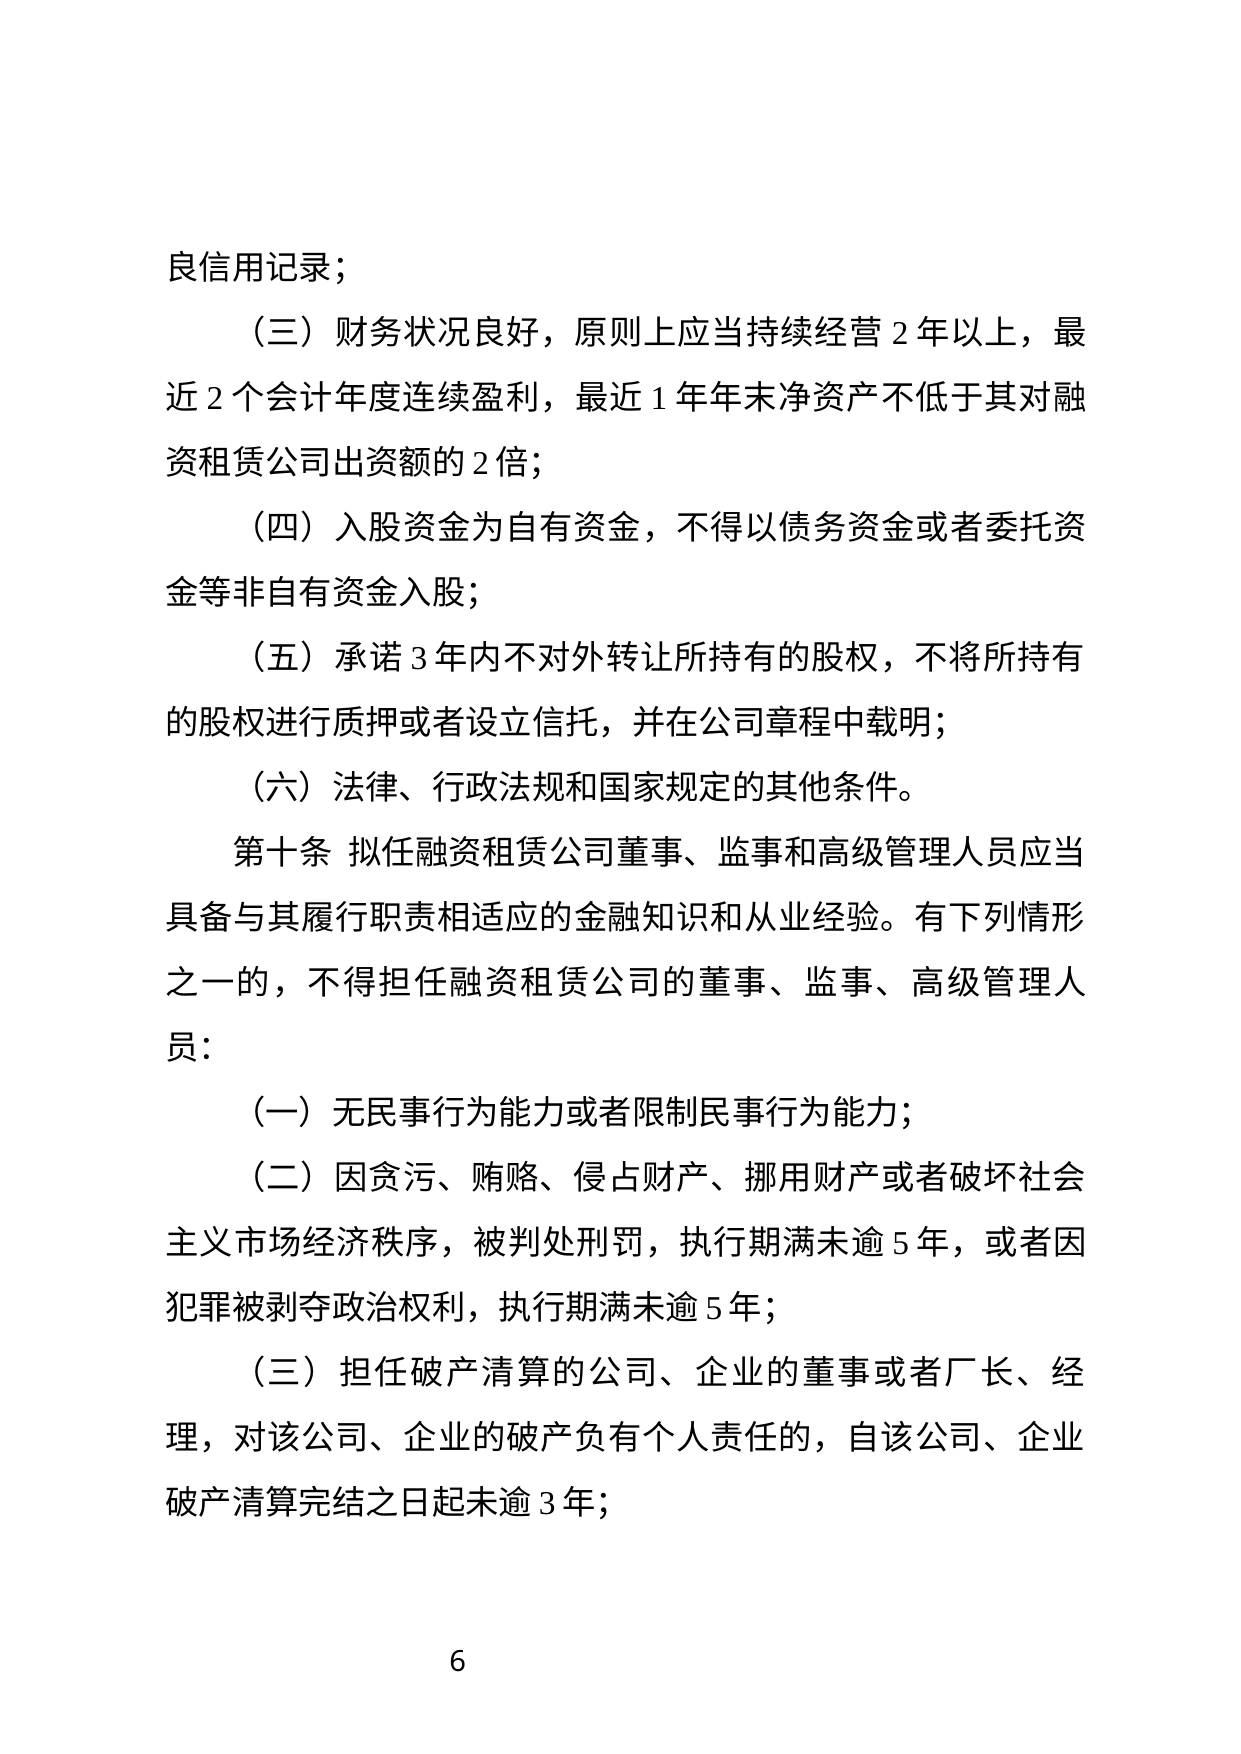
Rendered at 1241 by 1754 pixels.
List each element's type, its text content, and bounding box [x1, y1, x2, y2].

text （四）入股资金为自有资金，不得以债务资金或者委托资金等非自有资金入股； [165, 493, 1087, 623]
text （五）承诺3年内不对外转让所持有的股权，不将所持有的股权进行质押或者设立信托，并在公司章程中载明； [165, 623, 1087, 753]
text 第十条 拟任融资租赁公司董事、监事和高级管理人员应当具备与其履行职责相适应的金融知识和从业经验。有下列情形之一的，不得担任融资租赁公司的董事、监事、高级管理人员： [165, 818, 1087, 1078]
text （一）无民事行为能力或者限制民事行为能力； [165, 1078, 1087, 1143]
text （三）担任破产清算的公司、企业的董事或者厂长、经理，对该公司、企业的破产负有个人责任的，自该公司、企业破产清算完结之日起未逾3年； [165, 1338, 1087, 1533]
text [165, 233, 1087, 298]
text （六）法律、行政法规和国家规定的其他条件。 [165, 753, 1087, 818]
text （二）因贪污、贿赂、侵占财产、挪用财产或者破坏社会主义市场经济秩序，被判处刑罚，执行期满未逾5年，或者因犯罪被剥夺政治权利，执行期满未逾5年； [165, 1143, 1087, 1338]
text （三）财务状况良好，原则上应当持续经营2年以上，最近2个会计年度连续盈利，最近1年年末净资产不低于其对融资租赁公司出资额的2倍； [165, 298, 1087, 493]
